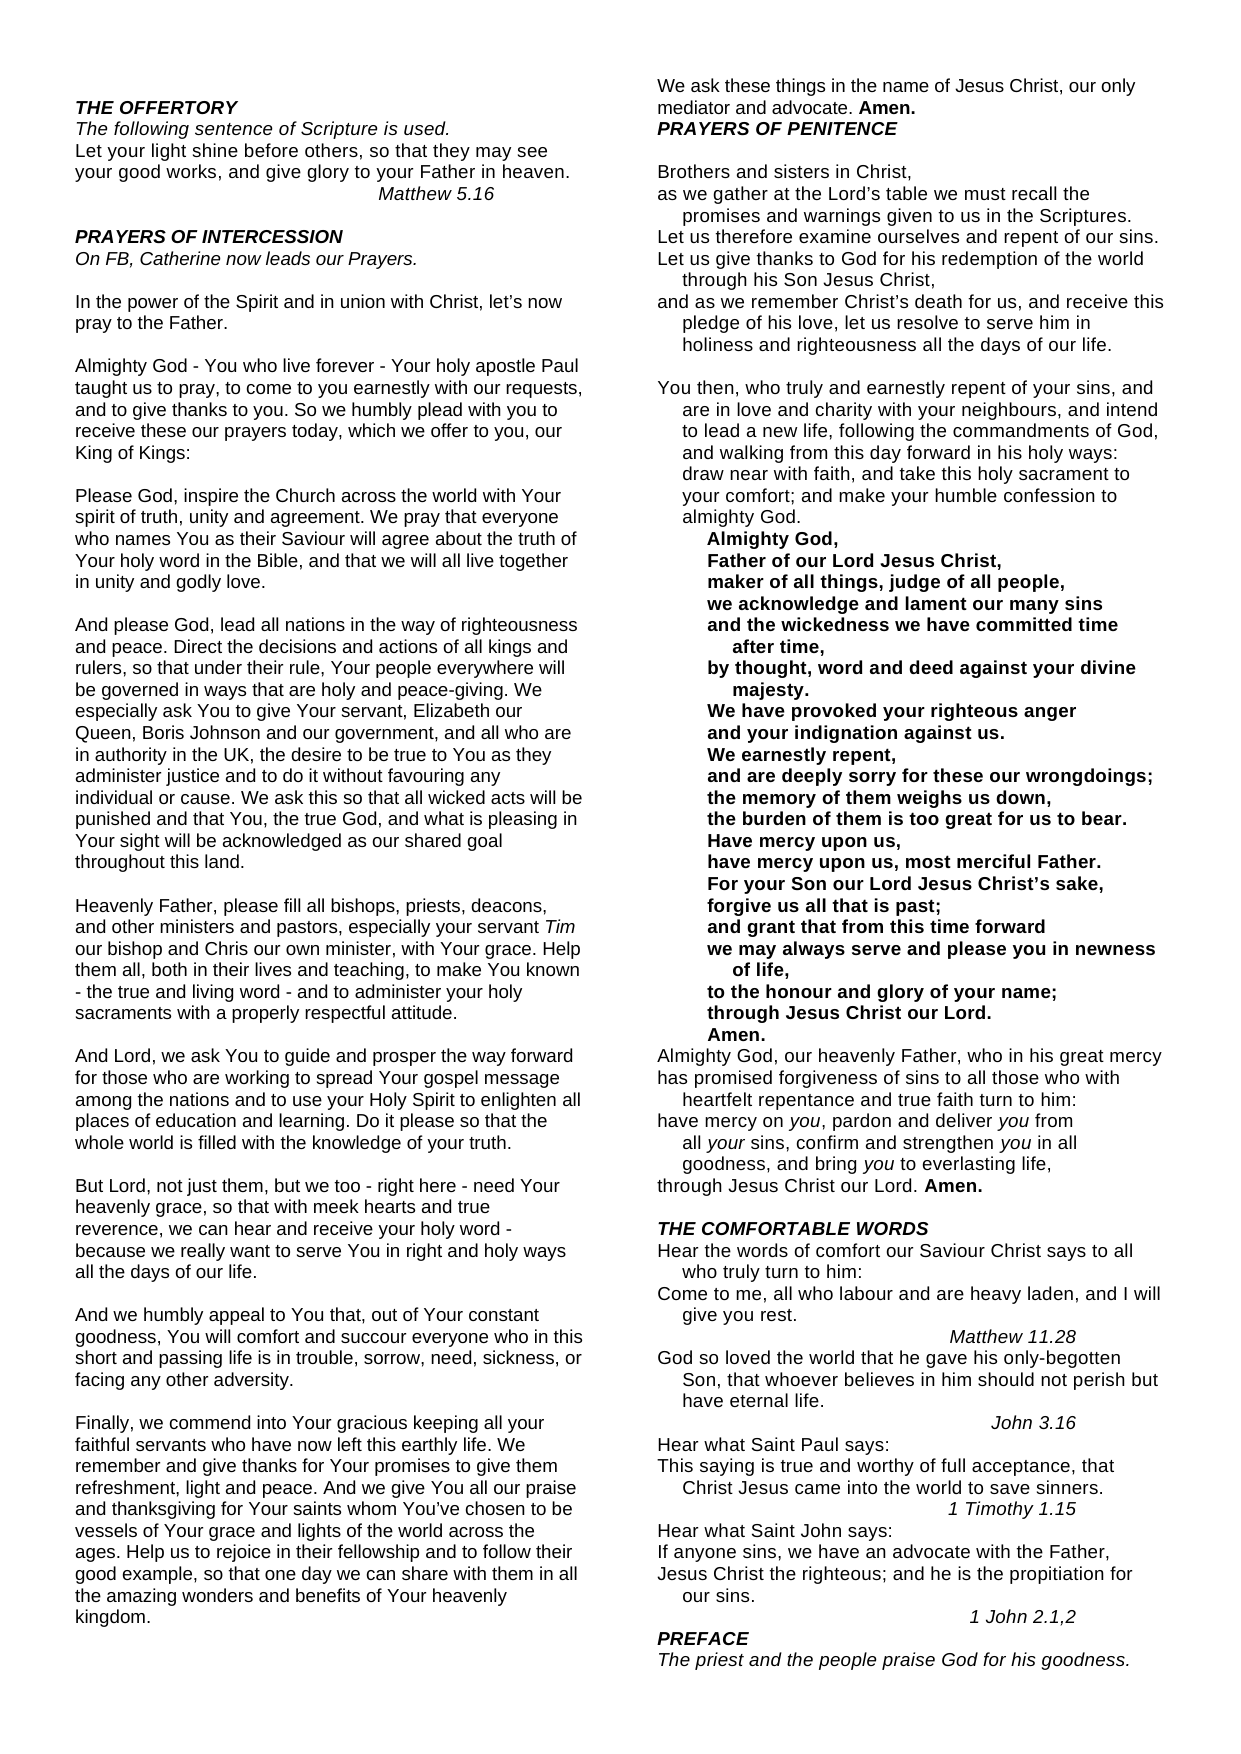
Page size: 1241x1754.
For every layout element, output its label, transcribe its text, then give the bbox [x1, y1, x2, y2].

text Almighty God, our heavenly Father, who in his great mercy [657, 1045, 1165, 1067]
text PREFACE [657, 1627, 1078, 1649]
text Hear the words of comfort our Saviour Christ says to all who truly turn to him: [657, 1239, 1165, 1282]
text And Lord, we ask You to guide and prosper the way forward for those who are working to spread Your gospel message among the nations and to use your Holy Spirit to enlighten all places of education and learning. Do it please so that the whole world is filled with the knowledge of your truth. [75, 1045, 583, 1153]
text and grant that from this time forward [707, 916, 1165, 937]
text Matthew 11.28 [657, 1326, 1078, 1347]
text The priest and the people praise God for his goodness. [657, 1649, 1165, 1671]
text God so loved the world that he gave his only-begotten Son, that whoever believes in him should not perish but have eternal life. [657, 1347, 1165, 1412]
text You then, who truly and earnestly repent of your sins, and are in love and charity with your neighbours, and intend to lead a new life, following the commandments of God, and walking from this day forward in his holy ways: draw near with faith, and take this holy sacrament to your comfort; and make your humble confession to almighty God. [657, 377, 1165, 528]
text If anyone sins, we have an advocate with the Father, [657, 1541, 1165, 1563]
text and are deeply sorry for these our wrongdoings; [707, 765, 1165, 787]
text We earnestly repent, [707, 743, 1165, 765]
text Let your light shine before others, so that they may see your good works, and give glory to your Father in heaven. [75, 140, 583, 183]
text Almighty God, [657, 528, 1165, 549]
text and the wickedness we have committed time after time, [707, 614, 1165, 657]
text THE COMFORTABLE WORDS [657, 1218, 1165, 1239]
text This saying is true and worthy of full acceptance, that Christ Jesus came into the world to save sinners. [657, 1455, 1165, 1498]
text Amen. [707, 1024, 1165, 1045]
text by thought, word and deed against your divine majesty. [707, 657, 1165, 700]
text we acknowledge and lament our many sins [707, 592, 1165, 614]
text The following sentence of Scripture is used. [75, 118, 583, 140]
text Heavenly Father, please fill all bishops, priests, deacons, and other ministers and pastors, especially your servant Tim our bishop and Chris our own minister, with Your grace. Help them all, both in their lives and teaching, to make You known - the true and living word - and to administer your holy sacraments with a properly respectful attitude. [75, 894, 583, 1024]
text we may always serve and please you in newness of life, [707, 937, 1165, 981]
text Let us therefore examine ourselves and repent of our sins. [657, 226, 1165, 247]
text And please God, lead all nations in the way of righteousness and peace. Direct the decisions and actions of all kings and rulers, so that under their rule, Your people everywhere will be governed in ways that are holy and peace-giving. We especially ask You to give Your servant, Elizabeth our Queen, Boris Johnson and our government, and all who are in authority in the UK, the desire to be true to You as they administer justice and to do it without favouring any individual or cause. We ask this so that all wicked acts will be punished and that You, the true God, and what is pleasing in Your sight will be acknowledged as our shared goal throughout this land. [75, 614, 583, 873]
text to the honour and glory of your name; [707, 981, 1165, 1002]
text Let us give thanks to God for his redemption of the world through his Son Jesus Christ, [657, 247, 1165, 291]
text We ask these things in the name of Jesus Christ, our only mediator and advocate. Amen. [657, 75, 1165, 118]
text For your Son our Lord Jesus Christ’s sake, [707, 873, 1165, 894]
text 1 Timothy 1.15 [657, 1498, 1078, 1520]
text and as we remember Christ’s death for us, and receive this pledge of his love, let us resolve to serve him in holiness and righteousness all the days of our life. [657, 291, 1165, 355]
text Matthew 5.16 [75, 183, 496, 204]
text Jesus Christ the righteous; and he is the propitiation for our sins. [657, 1563, 1165, 1606]
text Hear what Saint Paul says: [657, 1433, 1165, 1455]
text and your indignation against us. [707, 722, 1165, 743]
text On FB, Catherine now leads our Prayers. [75, 247, 583, 269]
text PRAYERS OF INTERCESSION [75, 226, 496, 247]
text Have mercy upon us, [707, 830, 1165, 851]
text We have provoked your righteous anger [707, 700, 1165, 722]
text Father of our Lord Jesus Christ, [707, 549, 1165, 571]
text have mercy upon us, most merciful Father. [707, 851, 1165, 873]
text the memory of them weighs us down, [707, 787, 1165, 808]
text Almighty God - You who live forever - Your holy apostle Paul taught us to pray, to come to you earnestly with our requests, and to give thanks to you. So we humbly plead with you to receive these our prayers today, which we offer to you, our King of Kings: [75, 355, 583, 463]
text through Jesus Christ our Lord. Amen. [657, 1175, 1165, 1196]
text In the power of the Spirit and in union with Christ, let’s now pray to the Father. [75, 291, 583, 334]
text Finally, we commend into Your gracious keeping all your faithful servants who have now left this earthly life. We remember and give thanks for Your promises to give them refreshment, light and peace. And we give You all our praise and thanksgiving for Your saints whom You’ve chosen to be vessels of Your grace and lights of the world across the ages. Help us to rejoice in their fellowship and to follow their good example, so that one day we can share with them in all the amazing wonders and benefits of Your heavenly kingdom. [75, 1412, 583, 1627]
text And we humbly appeal to You that, out of Your constant goodness, You will comfort and succour everyone who in this short and passing life is in trouble, sorrow, need, sickness, or facing any other adversity. [75, 1304, 583, 1390]
text Come to me, all who labour and are heavy laden, and I will give you rest. [657, 1282, 1165, 1326]
text as we gather at the Lord’s table we must recall the promises and warnings given to us in the Scriptures. [657, 183, 1165, 226]
text John 3.16 [657, 1412, 1078, 1433]
text 1 John 2.1,2 [657, 1606, 1078, 1627]
text Brothers and sisters in Christ, [657, 161, 1165, 183]
text THE OFFERTORY [75, 97, 583, 118]
text through Jesus Christ our Lord. [707, 1002, 1165, 1024]
text the burden of them is too great for us to bear. [707, 808, 1165, 830]
text has promised forgiveness of sins to all those who with heartfelt repentance and true faith turn to him: [657, 1067, 1165, 1110]
text Hear what Saint John says: [657, 1520, 1165, 1541]
text But Lord, not just them, but we too - right here - need Your heavenly grace, so that with meek hearts and true reverence, we can hear and receive your holy word - because we really want to serve You in right and holy ways all the days of our life. [75, 1175, 583, 1282]
text maker of all things, judge of all people, [707, 571, 1165, 592]
text forgive us all that is past; [707, 894, 1165, 916]
text Please God, inspire the Church across the world with Your spirit of truth, unity and agreement. We pray that everyone who names You as their Saviour will agree about the truth of Your holy word in the Bible, and that we will all live together in unity and godly love. [75, 485, 583, 592]
text PRAYERS OF PENITENCE [657, 118, 1165, 140]
text have mercy on you, pardon and deliver you from all your sins, confirm and strengthen you in all goodness, and bring you to everlasting life, [657, 1110, 1165, 1175]
